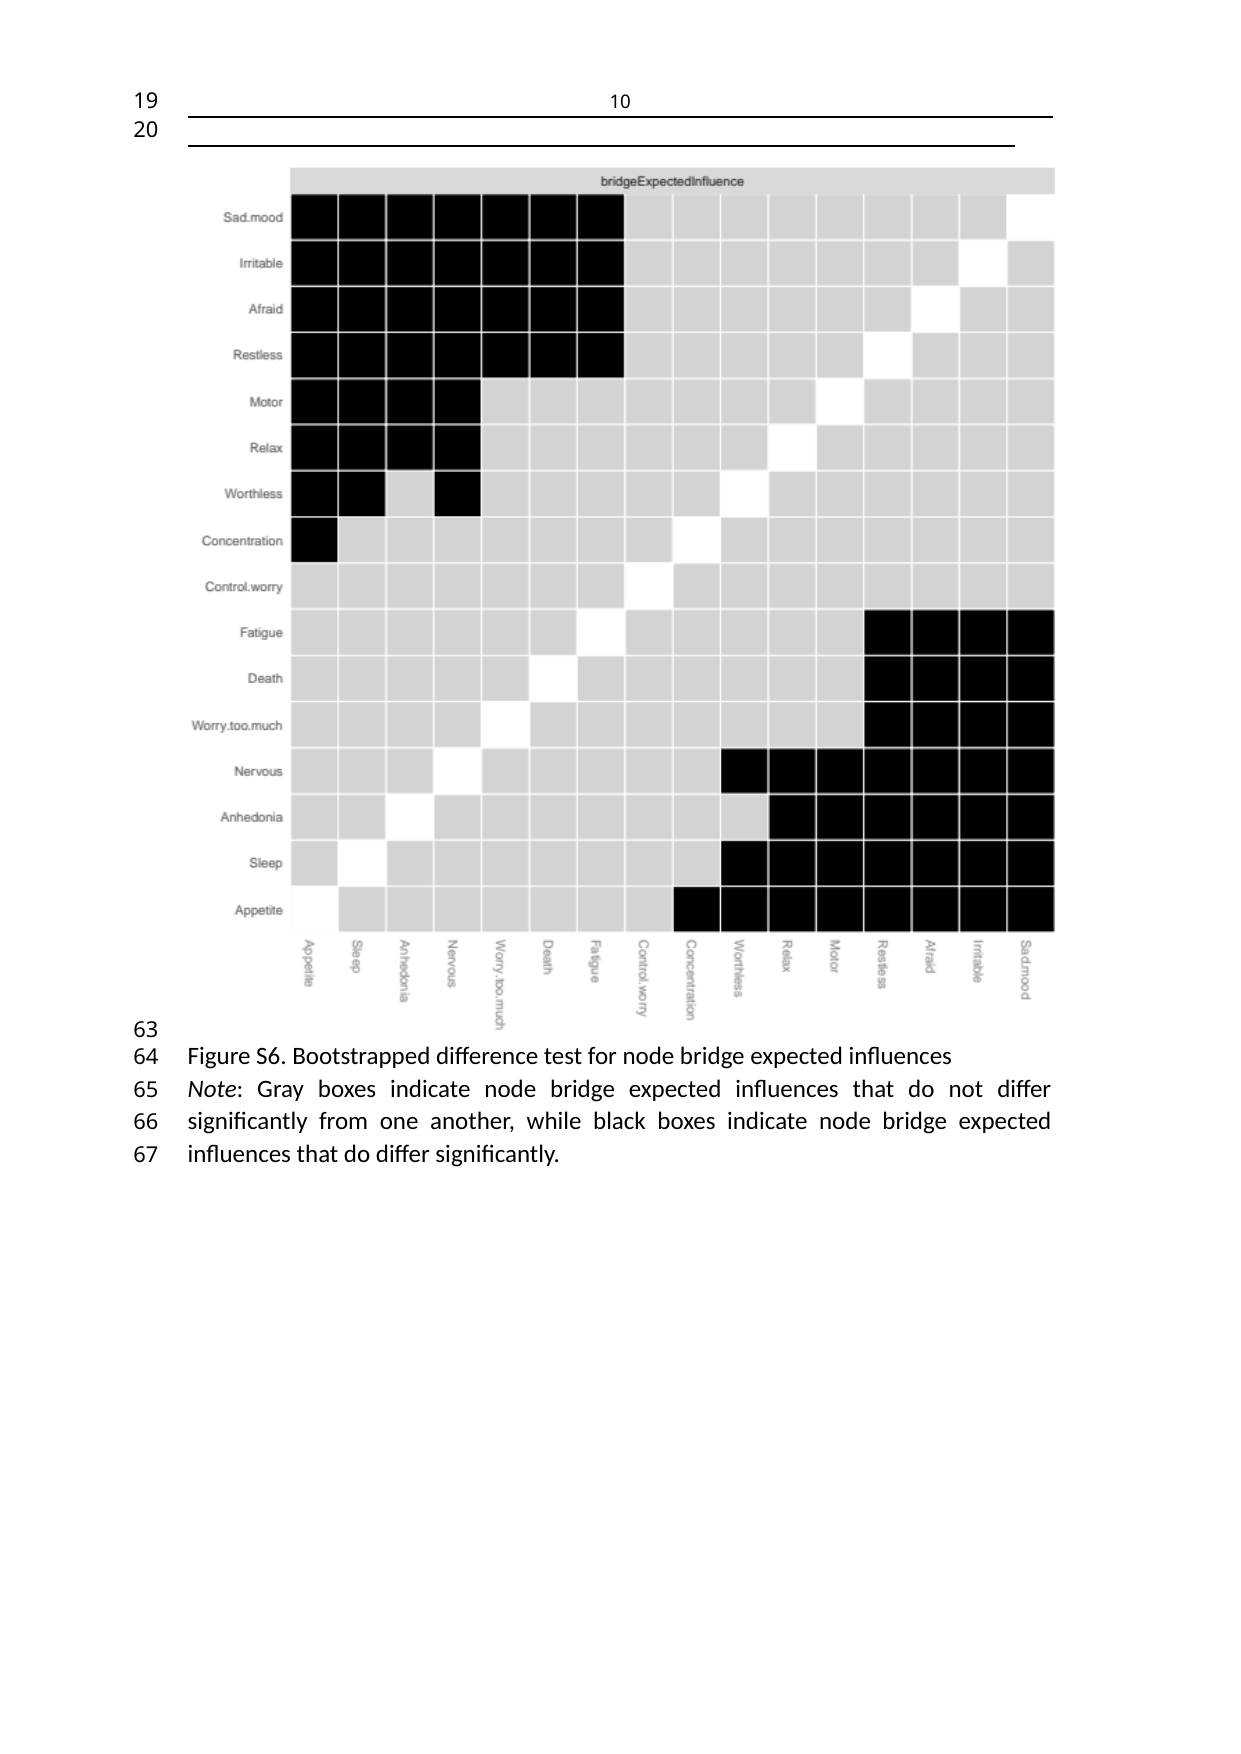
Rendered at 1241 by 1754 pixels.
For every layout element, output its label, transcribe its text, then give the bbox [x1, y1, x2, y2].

text Figure S6. Bootstrapped difference test for node bridge expected influences [187, 1039, 1053, 1072]
text Note: Gray boxes indicate node bridge expected influences that do not differ significantly from one another, while black boxes indicate node bridge expected influences that do differ significantly. [187, 1072, 1053, 1169]
